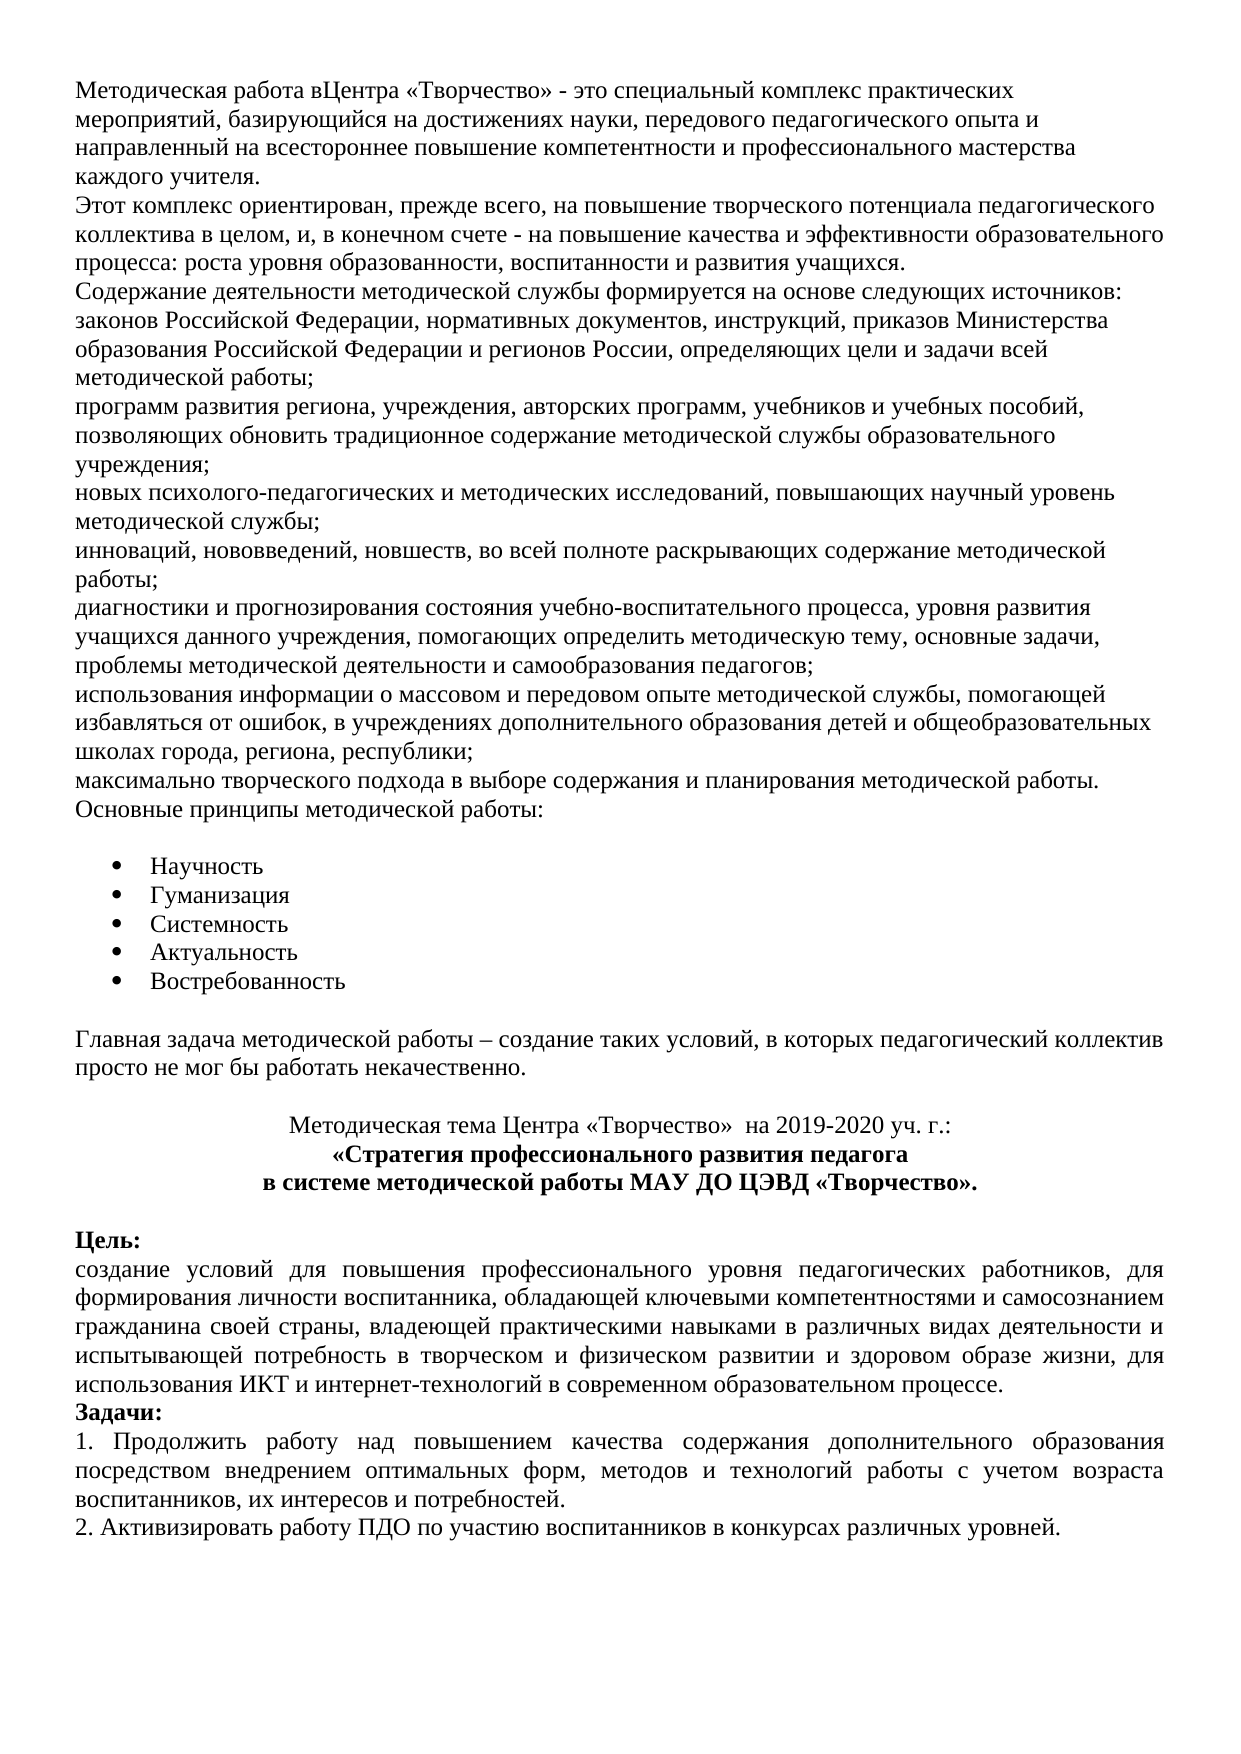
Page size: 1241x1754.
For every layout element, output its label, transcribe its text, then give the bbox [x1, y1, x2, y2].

text Основные принципы методической работы: [75, 794, 1165, 822]
text 1. Продолжить работу над повышением качества содержания дополнительного образования посредством внедрением оптимальных форм, методов и технологий работы с учетом возраста воспитанников, их интересов и потребностей. [75, 1426, 1165, 1512]
text диагностики и прогнозирования состояния учебно-воспитательного процесса, уровня развития учащихся данного учреждения, помогающих определить методическую тему, основные задачи, проблемы методической деятельности и самообразования педагогов; [75, 592, 1165, 679]
text Методическая работа вЦентра «Творчество» - это специальный комплекс практических мероприятий, базирующийся на достижениях науки, передового педагогического опыта и направленный на всестороннее повышение компетентности и профессионального мастерства каждого учителя. [75, 75, 1165, 190]
text в системе методической работы МАУ ДО ЦЭВД «Творчество». [75, 1167, 1165, 1196]
text Содержание деятельности методической службы формируется на основе следующих источников: [75, 276, 1165, 305]
text новых психолого-педагогических и методических исследований, повышающих научный уровень методической службы; [75, 477, 1165, 535]
text «Стратегия профессионального развития педагога [75, 1139, 1165, 1167]
list Актуальность [112, 937, 1165, 966]
list Научность [112, 851, 1165, 880]
text программ развития региона, учреждения, авторских программ, учебников и учебных пособий, позволяющих обновить традиционное содержание методической службы образовательного учреждения; [75, 391, 1165, 477]
text Задачи: [75, 1397, 1165, 1426]
text максимально творческого подхода в выборе содержания и планирования методической работы. [75, 765, 1165, 794]
list Востребованность [112, 966, 1165, 995]
text Этот комплекс ориентирован, прежде всего, на повышение творческого потенциала педагогического коллектива в целом, и, в конечном счете - на повышение качества и эффективности образовательного процесса: роста уровня образованности, воспитанности и развития учащихся. [75, 190, 1165, 276]
text создание условий для повышения профессионального уровня педагогических работников, для формирования личности воспитанника, обладающей ключевыми компетентностями и самосознанием гражданина своей страны, владеющей практическими навыками в различных видах деятельности и испытывающей потребность в творческом и физическом развитии и здоровом образе жизни, для использования ИКТ и интернет-технологий в современном образовательном процессе. [75, 1254, 1165, 1397]
text инноваций, нововведений, новшеств, во всей полноте раскрывающих содержание методической работы; [75, 535, 1165, 592]
list Системность [112, 909, 1165, 937]
text использования информации о массовом и передовом опыте методической службы, помогающей избавляться от ошибок, в учреждениях дополнительного образования детей и общеобразовательных школах города, региона, республики; [75, 679, 1165, 765]
text Цель: [75, 1225, 1165, 1254]
text законов Российской Федерации, нормативных документов, инструкций, приказов Министерства образования Российской Федерации и регионов России, определяющих цели и задачи всей методической работы; [75, 305, 1165, 391]
list Гуманизация [112, 880, 1165, 909]
text Главная задача методической работы – создание таких условий, в которых педагогический коллектив просто не мог бы работать некачественно. [75, 1024, 1165, 1081]
text 2. Активизировать работу ПДО по участию воспитанников в конкурсах различных уровней. [75, 1512, 1165, 1541]
text Методическая тема Центра «Творчество» на 2019-2020 уч. г.: [75, 1110, 1165, 1139]
